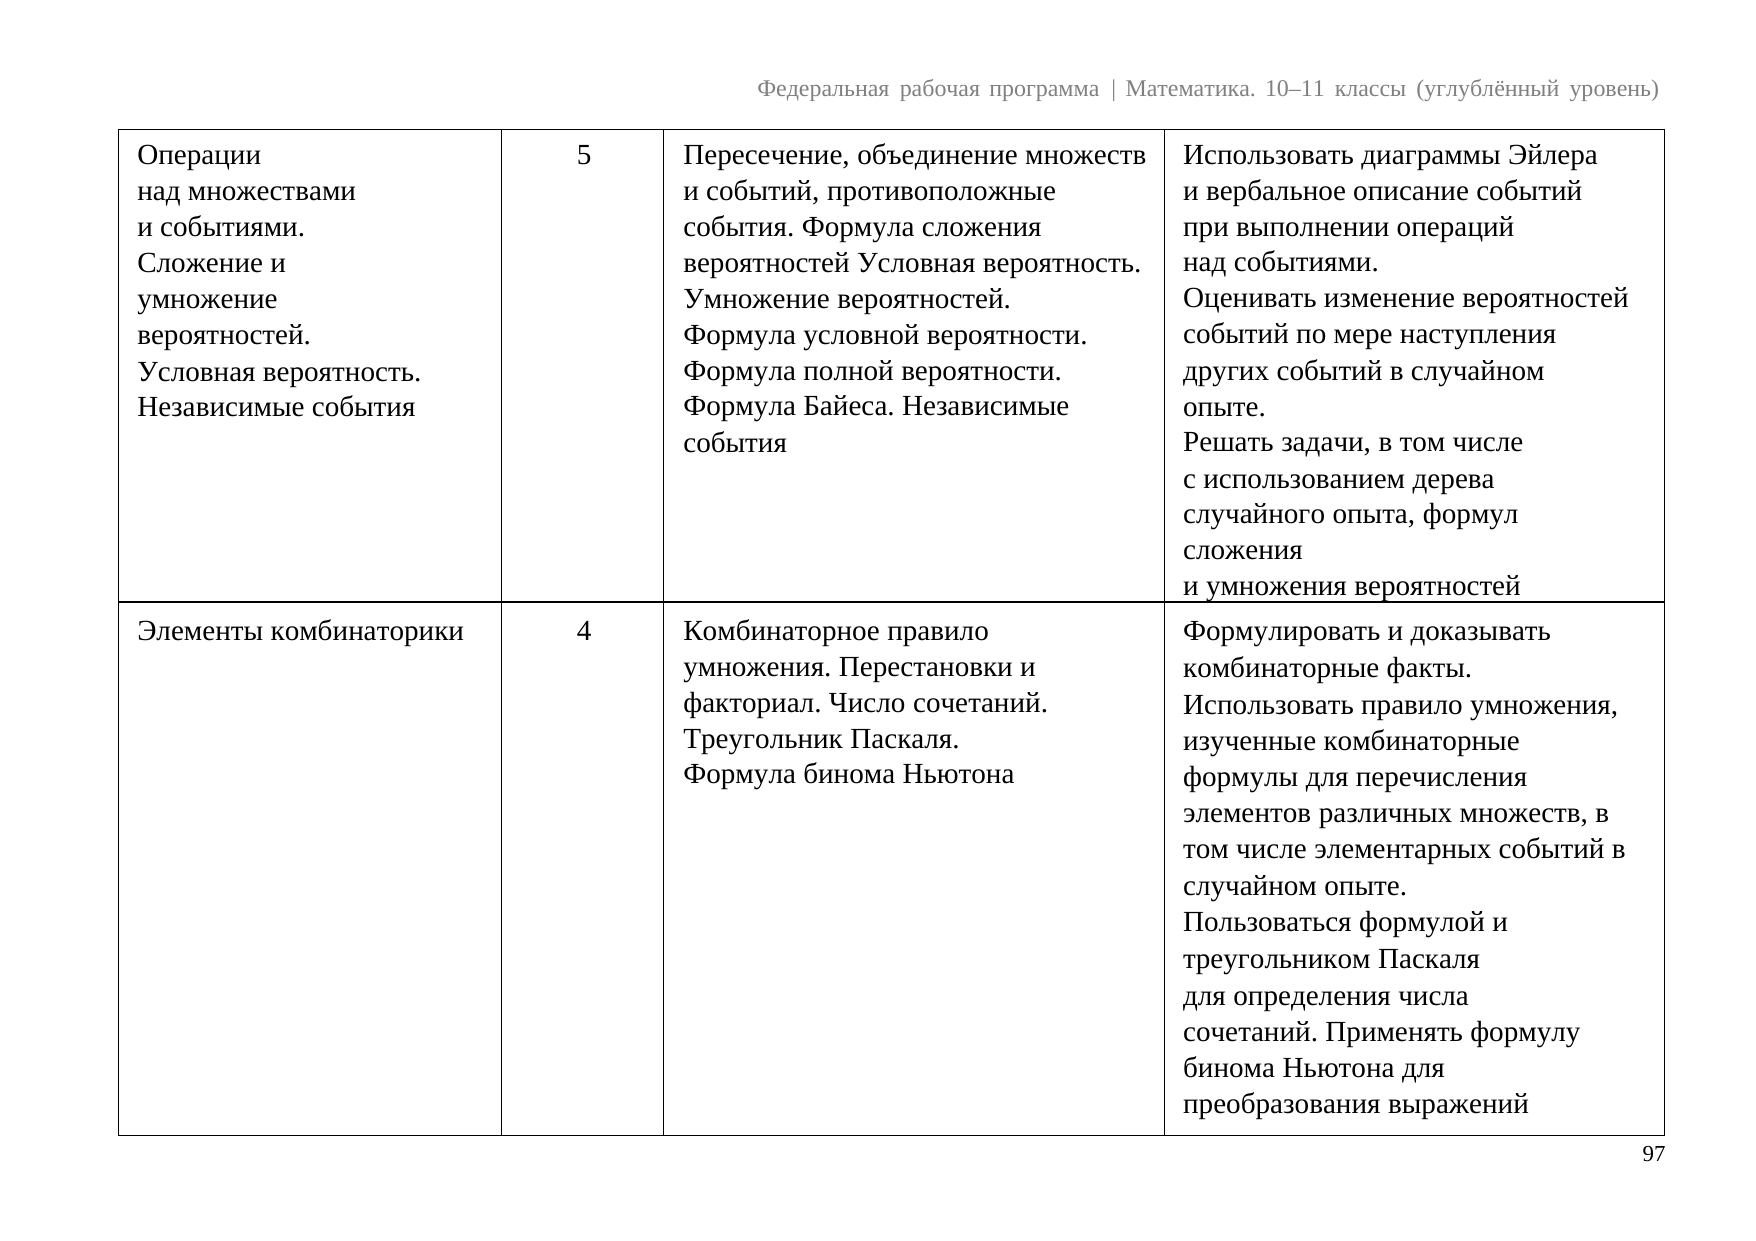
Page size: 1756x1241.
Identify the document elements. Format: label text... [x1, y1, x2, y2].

table_cell Формулировать и доказывать комбинаторные факты. Использовать правило умножения, изученные комбинаторные формулы для перечисления элементов различных множеств, в том числе элементарных событий в случайном опыте. Пользоваться формулой и треугольником Паскаля для определения числа сочетаний. Применять формулу бинома Ньютона для преобразования выражений [1165, 603, 1664, 1134]
table_header Операции над множествами и событиями. Сложение и умножение вероятностей. Условная вероятность. Независимые события [119, 130, 501, 601]
table_header Пересечение, объединение множеств и событий, противоположные события. Формула сложения вероятностей Условная вероятность. Умножение вероятностей. Формула условной вероятности. Формула полной вероятности. Формула Байеса. Независимые события [664, 130, 1164, 601]
table_cell Комбинаторное правило умножения. Перестановки и факториал. Число сочетаний. Треугольник Паскаля. Формула бинома Ньютона [664, 603, 1164, 1134]
table_cell 4 [502, 603, 663, 1134]
table_cell Элементы комбинаторики [119, 603, 501, 1134]
table_header Использовать диаграммы Эйлера и вербальное описание событий при выполнении операций над событиями. Оценивать изменение вероятностей событий по мере наступления других событий в случайном опыте. Решать задачи, в том числе с использованием дерева случайного опыта, формул сложения и умножения вероятностей [1165, 130, 1664, 601]
table_header 5 [502, 130, 663, 601]
